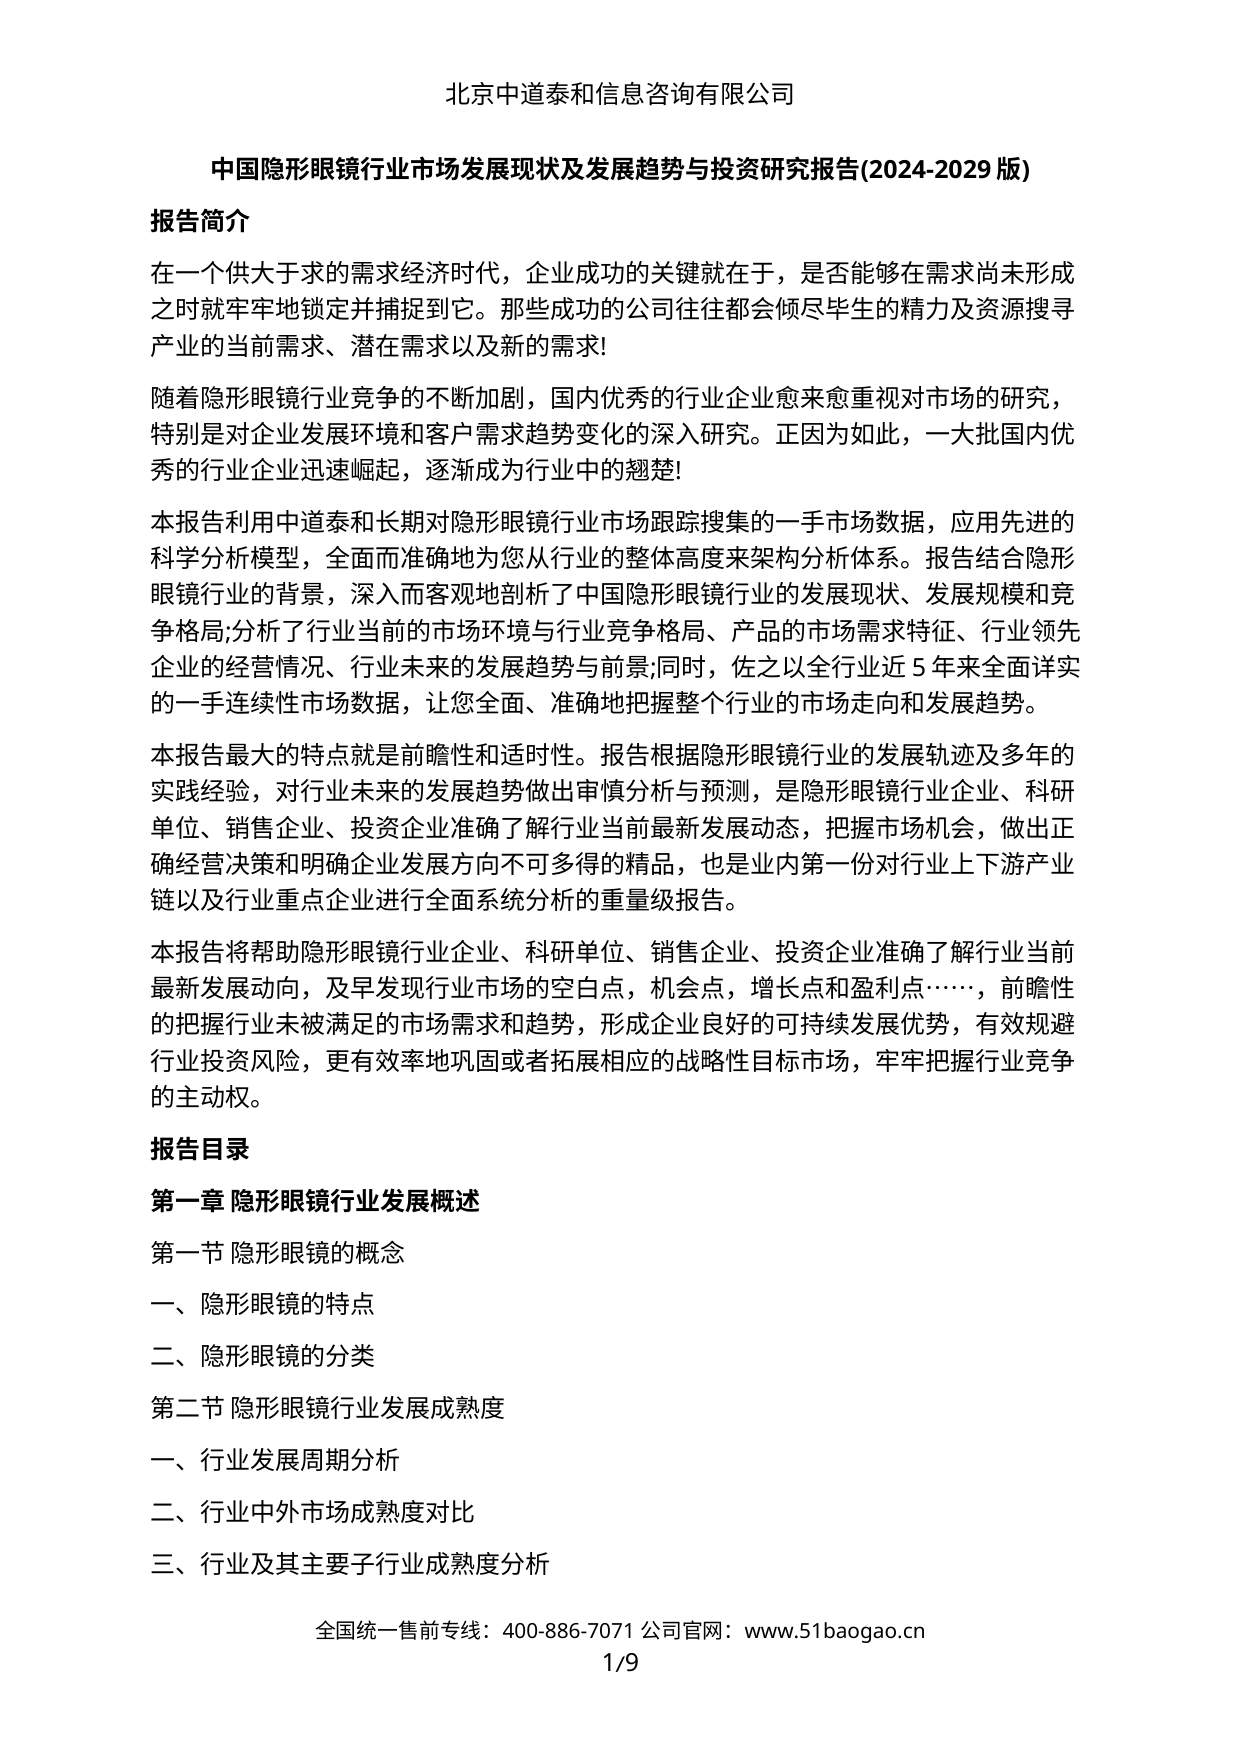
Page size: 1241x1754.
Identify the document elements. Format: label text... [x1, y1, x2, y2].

text 三、行业及其主要子行业成熟度分析 [150, 1544, 1090, 1581]
text 一、隐形眼镜的特点 [150, 1285, 1090, 1321]
text 第二节 隐形眼镜行业发展成熟度 [150, 1389, 1090, 1425]
text 二、行业中外市场成熟度对比 [150, 1492, 1090, 1529]
text 第一节 隐形眼镜的概念 [150, 1233, 1090, 1269]
text 报告目录 [150, 1129, 1090, 1166]
text 本报告将帮助隐形眼镜行业企业、科研单位、销售企业、投资企业准确了解行业当前最新发展动向，及早发现行业市场的空白点，机会点，增长点和盈利点……，前瞻性的把握行业未被满足的市场需求和趋势，形成企业良好的可持续发展优势，有效规避行业投资风险，更有效率地巩固或者拓展相应的战略性目标市场，牢牢把握行业竞争的主动权。 [150, 932, 1090, 1114]
text 本报告利用中道泰和长期对隐形眼镜行业市场跟踪搜集的一手市场数据，应用先进的科学分析模型，全面而准确地为您从行业的整体高度来架构分析体系。报告结合隐形眼镜行业的背景，深入而客观地剖析了中国隐形眼镜行业的发展现状、发展规模和竞争格局;分析了行业当前的市场环境与行业竞争格局、产品的市场需求特征、行业领先企业的经营情况、行业未来的发展趋势与前景;同时，佐之以全行业近5年来全面详实的一手连续性市场数据，让您全面、准确地把握整个行业的市场走向和发展趋势。 [150, 502, 1090, 720]
text 中国隐形眼镜行业市场发展现状及发展趋势与投资研究报告(2024-2029版) [150, 150, 1090, 186]
text 在一个供大于求的需求经济时代，企业成功的关键就在于，是否能够在需求尚未形成之时就牢牢地锁定并捕捉到它。那些成功的公司往往都会倾尽毕生的精力及资源搜寻产业的当前需求、潜在需求以及新的需求! [150, 254, 1090, 362]
text 第一章 隐形眼镜行业发展概述 [150, 1181, 1090, 1217]
text 本报告最大的特点就是前瞻性和适时性。报告根据隐形眼镜行业的发展轨迹及多年的实践经验，对行业未来的发展趋势做出审慎分析与预测，是隐形眼镜行业企业、科研单位、销售企业、投资企业准确了解行业当前最新发展动态，把握市场机会，做出正确经营决策和明确企业发展方向不可多得的精品，也是业内第一份对行业上下游产业链以及行业重点企业进行全面系统分析的重量级报告。 [150, 736, 1090, 917]
text 随着隐形眼镜行业竞争的不断加剧，国内优秀的行业企业愈来愈重视对市场的研究，特别是对企业发展环境和客户需求趋势变化的深入研究。正因为如此，一大批国内优秀的行业企业迅速崛起，逐渐成为行业中的翘楚! [150, 378, 1090, 487]
text 一、行业发展周期分析 [150, 1441, 1090, 1477]
text 二、隐形眼镜的分类 [150, 1337, 1090, 1373]
text 报告简介 [150, 202, 1090, 238]
